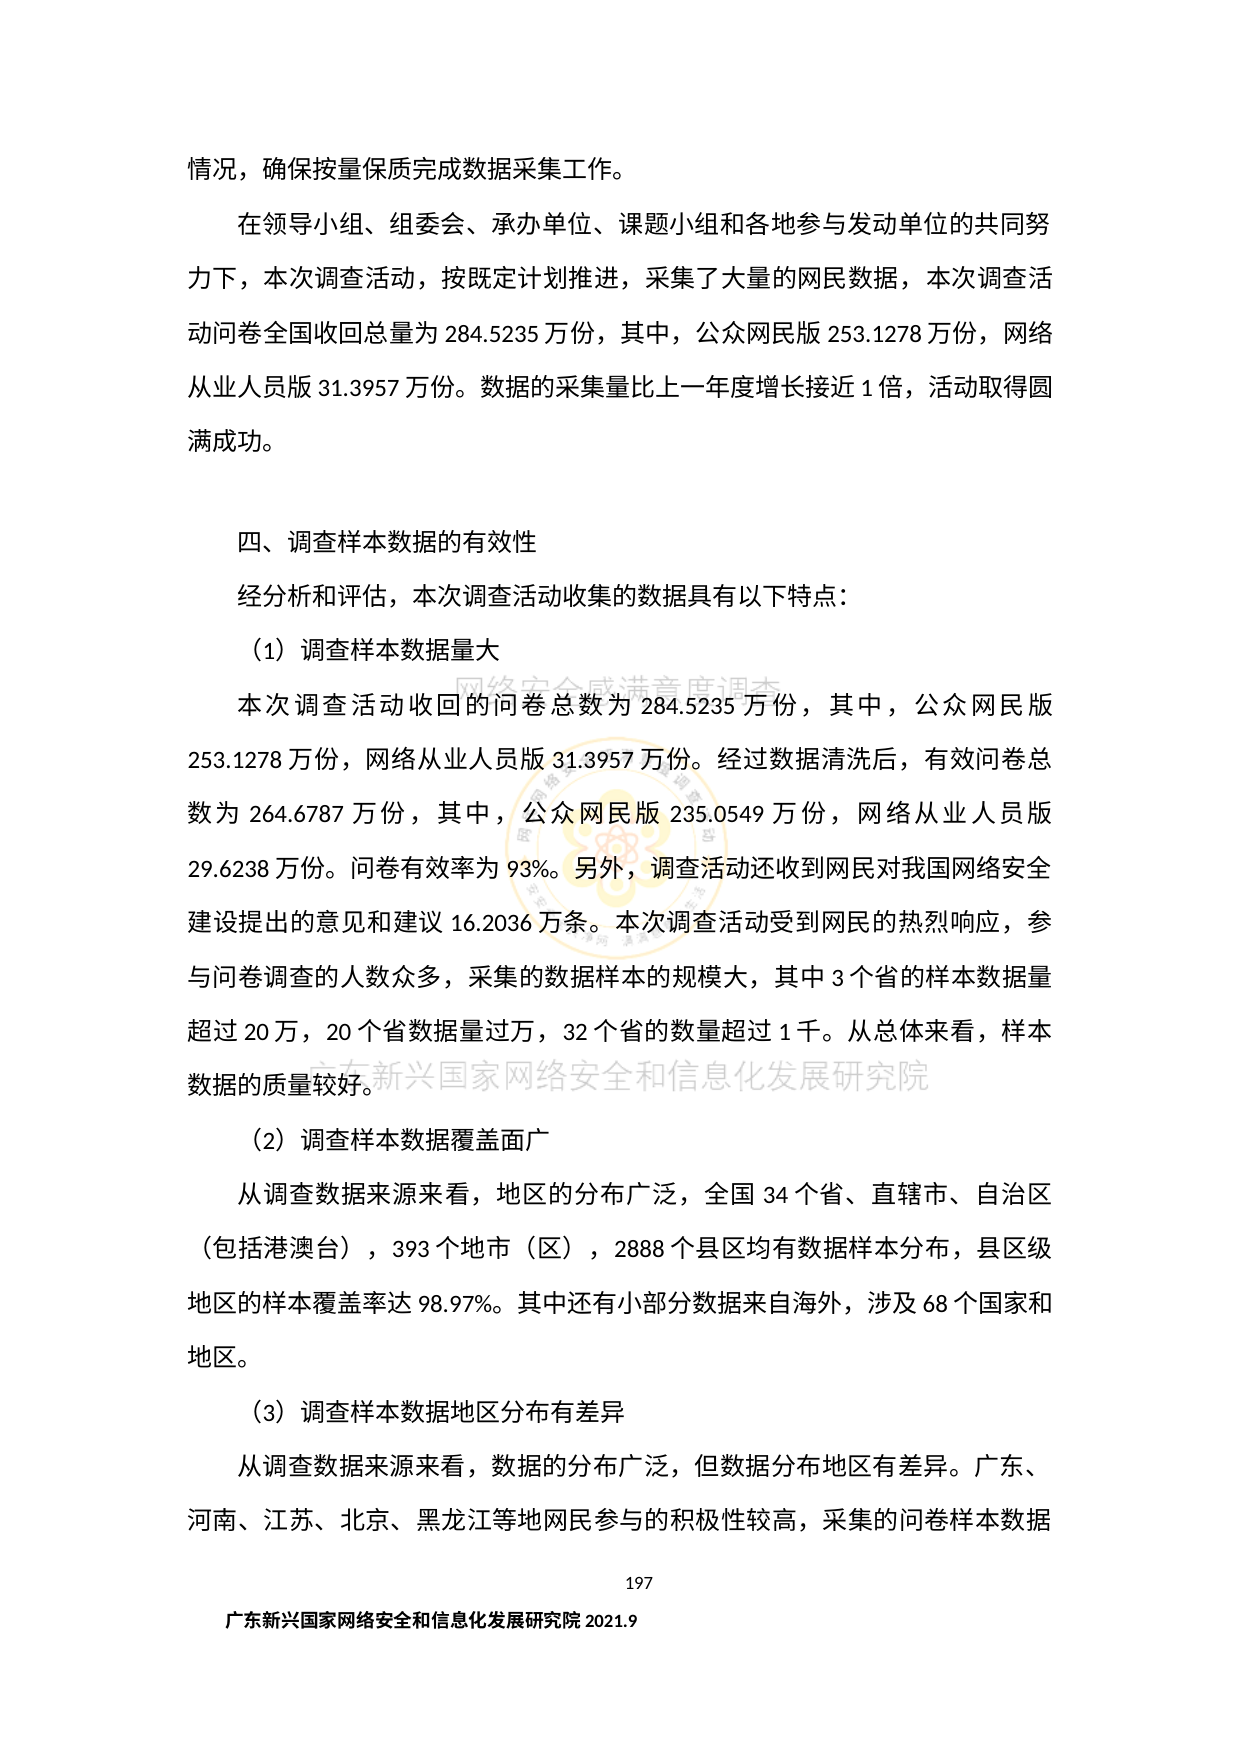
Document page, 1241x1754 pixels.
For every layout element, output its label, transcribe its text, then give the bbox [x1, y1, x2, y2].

text 在领导小组、组委会、承办单位、课题小组和各地参与发动单位的共同努力下，本次调查活动，按既定计划推进，采集了大量的网民数据，本次调查活动问卷全国收回总量为284.5235万份，其中，公众网民版253.1278万份，网络从业人员版31.3957万份。数据的采集量比上一年度增长接近1倍，活动取得圆满成功。 [187, 204, 1053, 458]
text 从调查数据来源来看，地区的分布广泛，全国34个省、直辖市、自治区（包括港澳台），393个地市（区），2888个县区均有数据样本分布，县区级地区的样本覆盖率达98.97%。其中还有小部分数据来自海外，涉及68个国家和地区。 [187, 1174, 1053, 1374]
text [187, 150, 1053, 186]
text （2）调查样本数据覆盖面广 [187, 1120, 1053, 1156]
text 四、调查样本数据的有效性 [187, 522, 1053, 558]
text （3）调查样本数据地区分布有差异 [187, 1392, 1053, 1428]
text （1）调查样本数据量大 [187, 631, 1053, 667]
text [187, 1446, 1053, 1537]
text 经分析和评估，本次调查活动收集的数据具有以下特点： [187, 576, 1053, 613]
text 本次调查活动收回的问卷总数为284.5235万份，其中，公众网民版253.1278万份，网络从业人员版31.3957万份。经过数据清洗后，有效问卷总数为264.6787万份，其中，公众网民版235.0549万份，网络从业人员版29.6238万份。问卷有效率为93%。另外，调查活动还收到网民对我国网络安全建设提出的意见和建议16.2036万条。本次调查活动受到网民的热烈响应，参与问卷调查的人数众多，采集的数据样本的规模大，其中3个省的样本数据量超过20万，20个省数据量过万，32个省的数量超过1千。从总体来看，样本数据的质量较好。 [187, 685, 1053, 1102]
